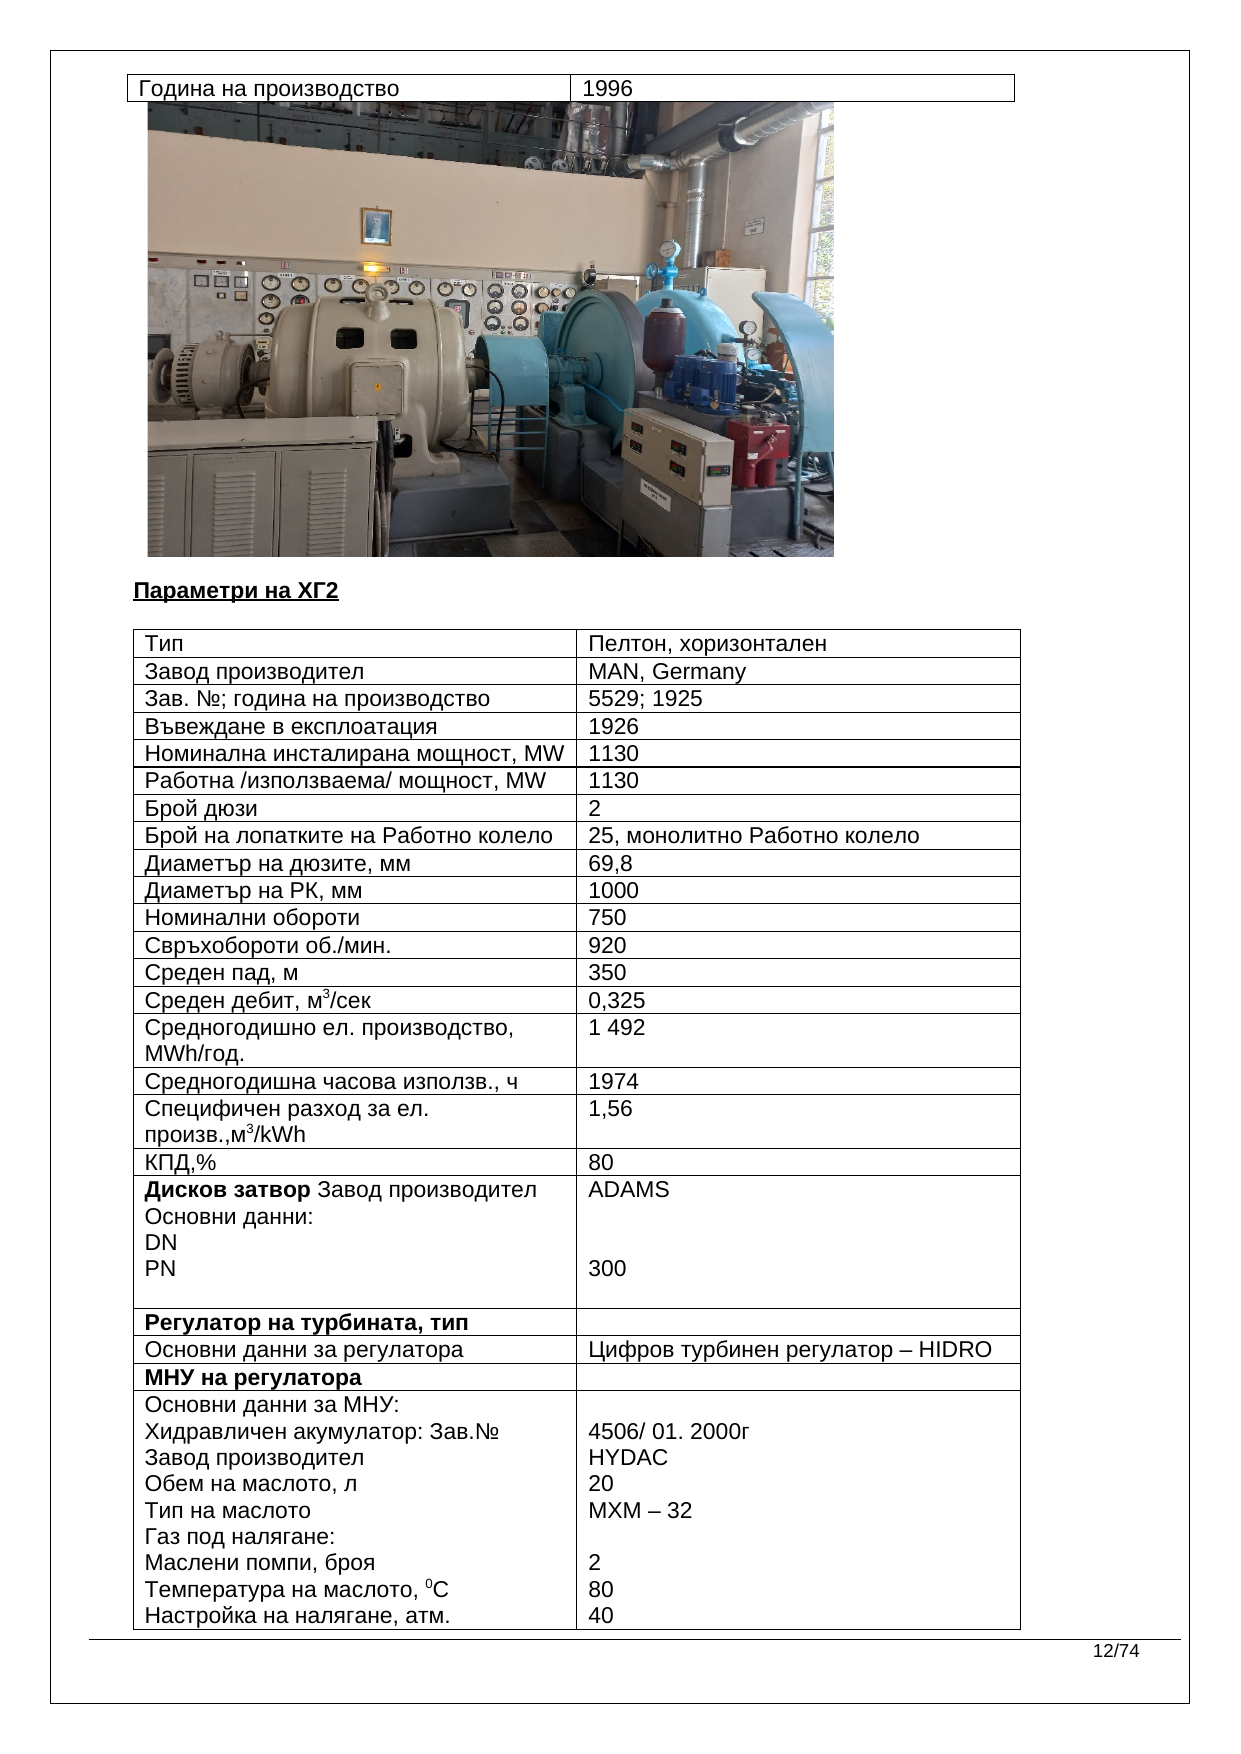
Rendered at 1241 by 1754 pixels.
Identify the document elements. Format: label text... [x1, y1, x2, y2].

table_cell 750 [577, 904, 1020, 931]
table_cell МAN, Germany [577, 658, 1020, 684]
table_cell Среден дебит, м3/сек [134, 987, 576, 1013]
table_cell Завод производител [134, 658, 576, 684]
table_header Пелтон, хоризонтален [577, 630, 1020, 657]
table_cell Номинална инсталирана мощност, МW [134, 740, 576, 766]
table_cell 5529; 1925 [577, 685, 1020, 712]
table_cell Дисков затвор Завод производител Основни данни: DN PN [134, 1176, 576, 1308]
table_cell Цифров турбинен регулатор – HIDRO [577, 1336, 1020, 1363]
text Параметри на ХГ2 [89, 577, 1181, 603]
picture [146, 102, 834, 556]
table_cell 1000 [577, 877, 1020, 903]
table_cell Регулатор на турбината, тип [134, 1309, 576, 1335]
table_cell КПД,% [134, 1149, 576, 1175]
table_cell 25, монолитно Работно колело [577, 822, 1020, 848]
table_cell Зав. №; година на производство [134, 685, 576, 712]
table_cell Диаметър на РК, мм [134, 877, 576, 903]
table_cell 2 [577, 795, 1020, 821]
table_cell 1130 [577, 768, 1020, 794]
table_cell Брой дюзи [134, 795, 576, 821]
table_cell 1 492 [577, 1014, 1020, 1067]
table_cell Брой на лопатките на Работно колело [134, 822, 576, 848]
table_cell Среден пад, м [134, 959, 576, 986]
table_cell Въвеждане в експлоатация [134, 713, 576, 739]
table_cell [577, 1364, 1020, 1390]
table_cell 80 [577, 1149, 1020, 1175]
table_cell 920 [577, 932, 1020, 958]
table_cell Година на производство [128, 75, 570, 101]
table_cell 1,56 [577, 1095, 1020, 1148]
table_cell 4506/ 01. 2000г HYDAC 20 MXM – 32 2 80 40 [577, 1391, 1020, 1628]
table_cell Средногодишна часова използв., ч [134, 1068, 576, 1094]
table_cell ADAMS 300 [577, 1176, 1020, 1308]
table_cell 350 [577, 959, 1020, 986]
table_cell Специфичен разход за ел. произв.,м3/kWh [134, 1095, 576, 1148]
table_cell Средногодишно ел. производство, МWh/год. [134, 1014, 576, 1067]
table_cell Работна /използваема/ мощност, МW [134, 768, 576, 794]
table_header Тип [134, 630, 576, 657]
table_cell 69,8 [577, 850, 1020, 876]
table_cell [577, 1309, 1020, 1335]
table_cell 1926 [577, 713, 1020, 739]
table_cell Основни данни за регулатора [134, 1336, 576, 1363]
table_cell 0,325 [577, 987, 1020, 1013]
table_cell Номинални обороти [134, 904, 576, 931]
table_cell МНУ на регулатора [134, 1364, 576, 1390]
table_cell 1996 [571, 75, 1014, 101]
table_cell Диаметър на дюзите, мм [134, 850, 576, 876]
table_cell 1130 [577, 740, 1020, 766]
table_cell Свръхобороти об./мин. [134, 932, 576, 958]
table_cell Основни данни за МНУ: Хидравличен акумулатор: Зав.№ Завод производител Обем на маслото, л Тип на маслото Газ под налягане: Маслени помпи, броя Температура на маслото, 0C Настройка на налягане, атм. [134, 1391, 576, 1628]
table_cell 1974 [577, 1068, 1020, 1094]
